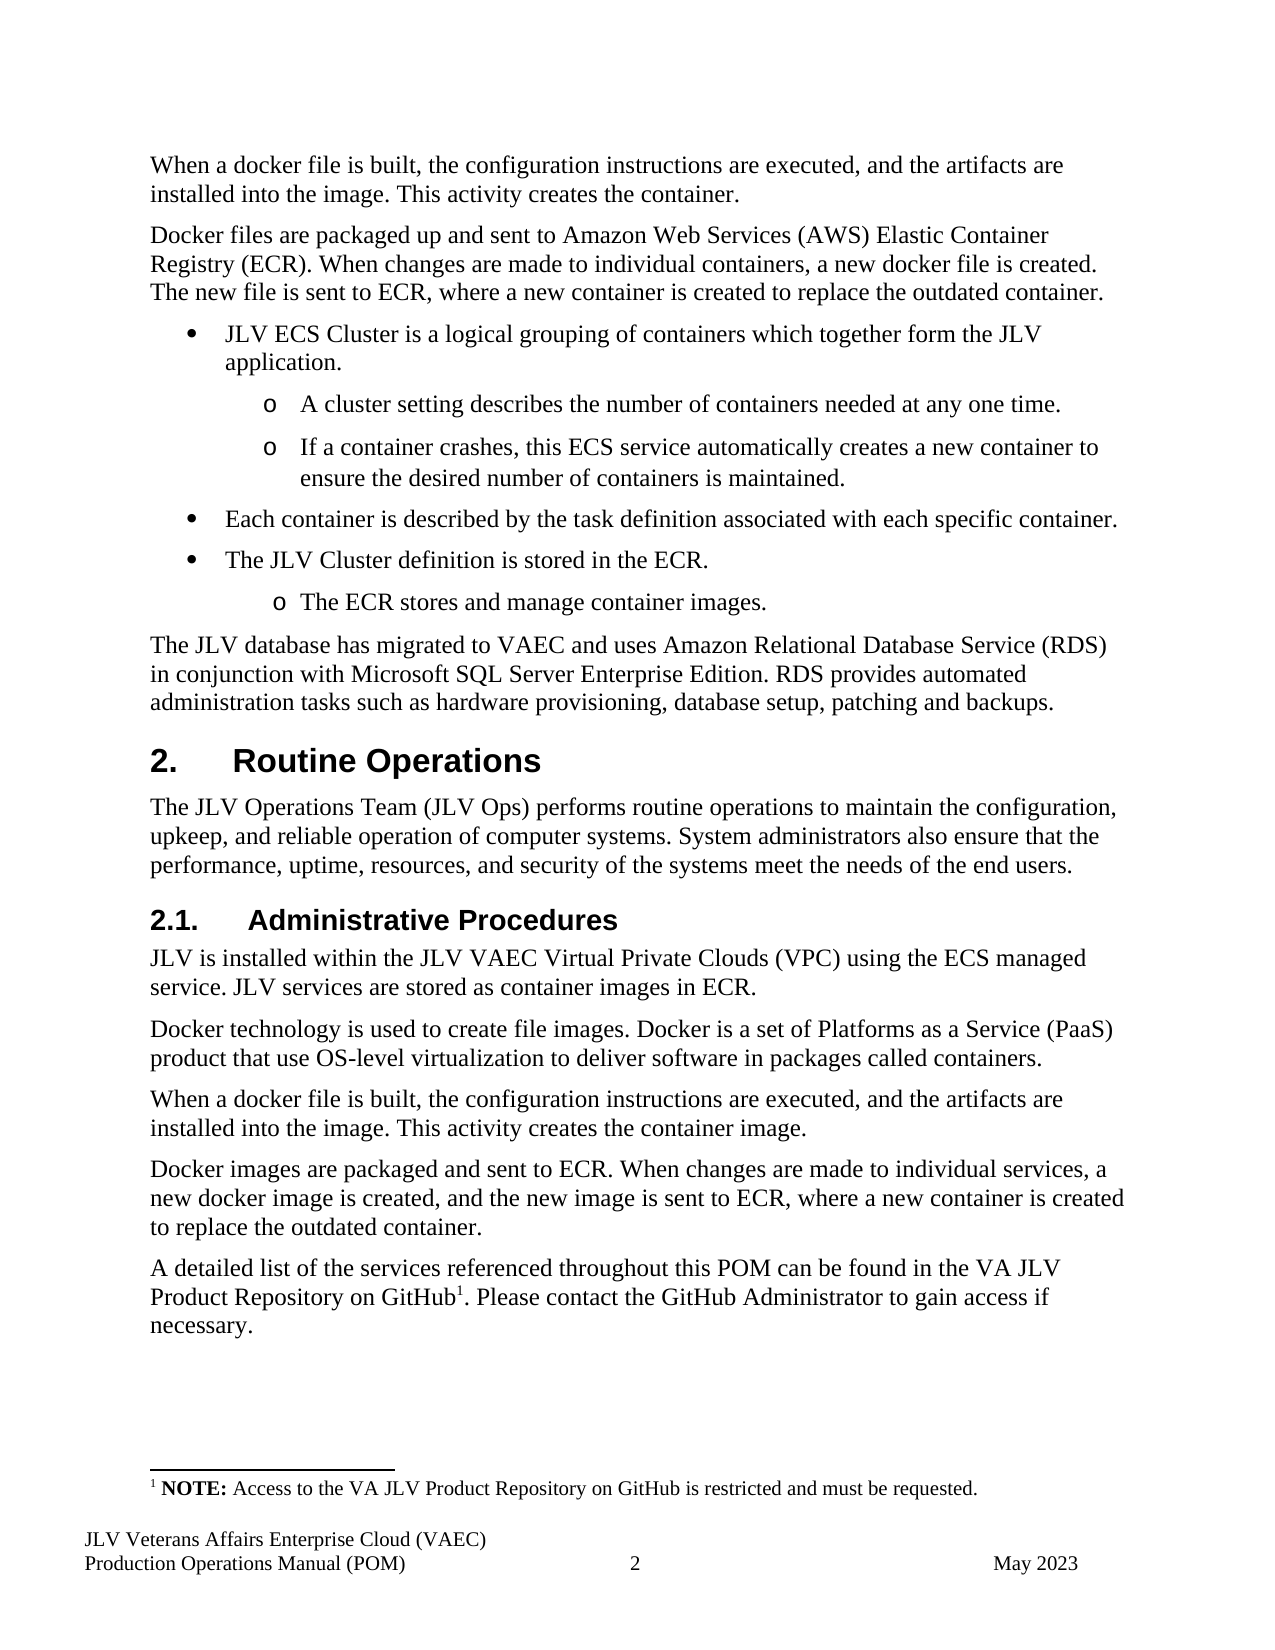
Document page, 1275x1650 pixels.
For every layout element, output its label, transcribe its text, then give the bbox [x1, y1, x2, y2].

text Docker images are packaged and sent to ECR. When changes are made to individual services, a new docker image is created, and the new image is sent to ECR, where a new container is created to replace the outdated container. [150, 1154, 1125, 1241]
text The JLV Operations Team (JLV Ops) performs routine operations to maintain the configuration, upkeep, and reliable operation of computer systems. System administrators also ensure that the performance, uptime, resources, and security of the systems meet the needs of the end users. [150, 792, 1125, 878]
list If a container crashes, this ECS service automatically creates a new container to ensure the desired number of containers is maintained. [262, 432, 1125, 492]
subtitle Administrative Procedures [150, 903, 1125, 937]
list The ECR stores and manage container images. [272, 587, 1125, 617]
text Docker files are packaged up and sent to Amazon Web Services (AWS) Elastic Container Registry (ECR). When changes are made to individual containers, a new docker file is created. The new file is sent to ECR, where a new container is created to replace the outdated container. [150, 220, 1125, 306]
text JLV is installed within the JLV VAEC Virtual Private Clouds (VPC) using the ECS managed service. JLV services are stored as container images in ECR. [150, 943, 1125, 1002]
text When a docker file is built, the configuration instructions are executed, and the artifacts are installed into the image. This activity creates the container image. [150, 1084, 1125, 1142]
text When a docker file is built, the configuration instructions are executed, and the artifacts are installed into the image. This activity creates the container. [150, 150, 1125, 207]
text A detailed list of the services referenced throughout this POM can be found in the VA JLV Product Repository on GitHub. Please contact the GitHub Administrator to gain access if necessary. [150, 1253, 1125, 1339]
list The JLV Cluster definition is stored in the ECR. [187, 545, 1125, 574]
subtitle Routine Operations [150, 741, 1125, 780]
list Each container is described by the task definition associated with each specific container. [187, 504, 1125, 533]
text Docker technology is used to create file images. Docker is a set of Platforms as a Service (PaaS) product that use OS-level virtualization to deliver software in packages called containers. [150, 1014, 1125, 1072]
text The JLV database has migrated to VAEC and uses Amazon Relational Database Service (RDS) in conjunction with Microsoft SQL Server Enterprise Edition. RDS provides automated administration tasks such as hardware provisioning, database setup, patching and backups. [150, 630, 1125, 716]
list A cluster setting describes the number of containers needed at any one time. [262, 389, 1125, 419]
list JLV ECS Cluster is a logical grouping of containers which together form the JLV application. [187, 319, 1125, 376]
